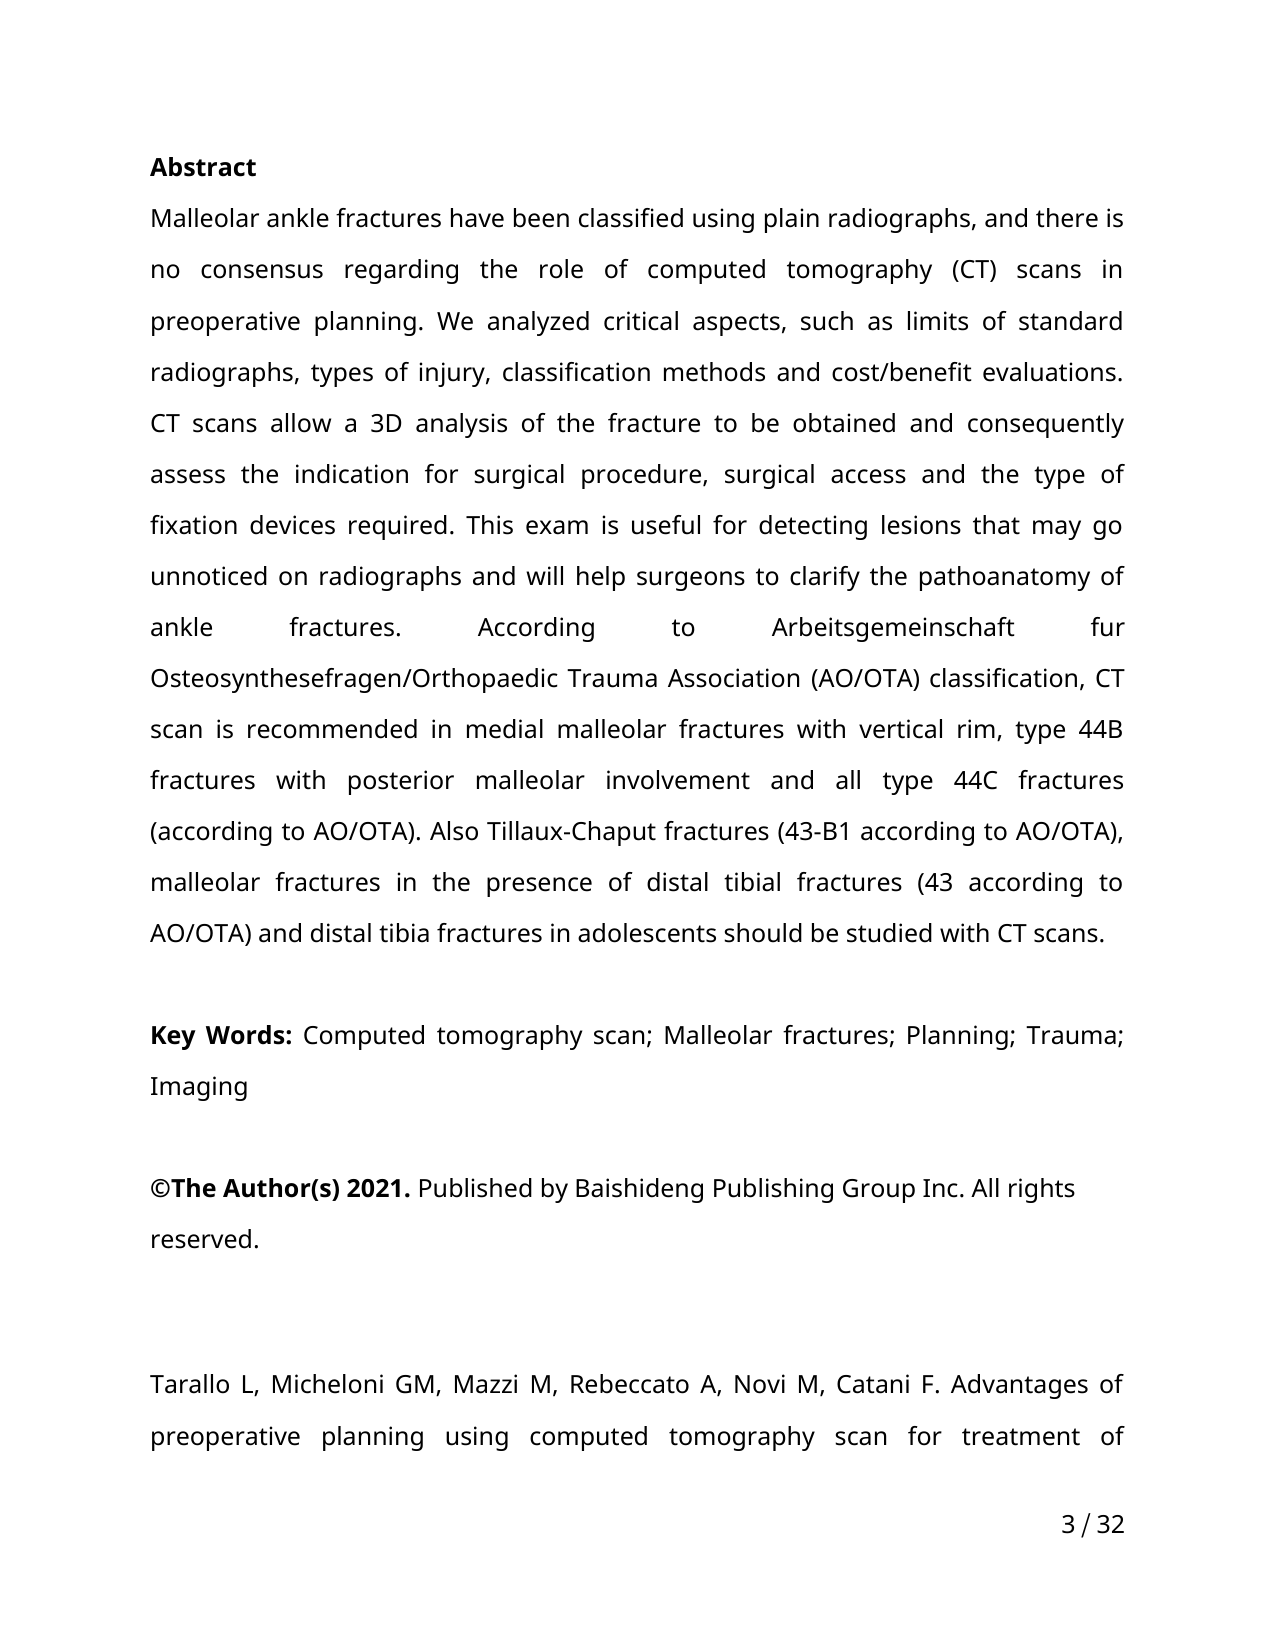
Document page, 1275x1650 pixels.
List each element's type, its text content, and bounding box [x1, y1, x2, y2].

text Key Words: Computed tomography scan; Malleolar fractures; Planning; Trauma; Imaging [150, 1018, 1125, 1103]
text ©The Author(s) 2021. Published by Baishideng Publishing Group Inc. All rights reserved. [150, 1171, 1125, 1256]
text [150, 1367, 1125, 1452]
text Abstract [150, 150, 1125, 184]
text Malleolar ankle fractures have been classified using plain radiographs, and there is no consensus regarding the role of computed tomography (CT) scans in preoperative planning. We analyzed critical aspects, such as limits of standard radiographs, types of injury, classification methods and cost/benefit evaluations. CT scans allow a 3D analysis of the fracture to be obtained and consequently assess the indication for surgical procedure, surgical access and the type of fixation devices required. This exam is useful for detecting lesions that may go unnoticed on radiographs and will help surgeons to clarify the pathoanatomy of ankle fractures. According to Arbeitsgemeinschaft fur Osteosynthesefragen/Orthopaedic Trauma Association (AO/OTA) classification, CT scan is recommended in medial malleolar fractures with vertical rim, type 44B fractures with posterior malleolar involvement and all type 44C fractures (according to AO/OTA). Also Tillaux-Chaput fractures (43-B1 according to AO/OTA), malleolar fractures in the presence of distal tibial fractures (43 according to AO/OTA) and distal tibia fractures in adolescents should be studied with CT scans. [150, 201, 1125, 950]
